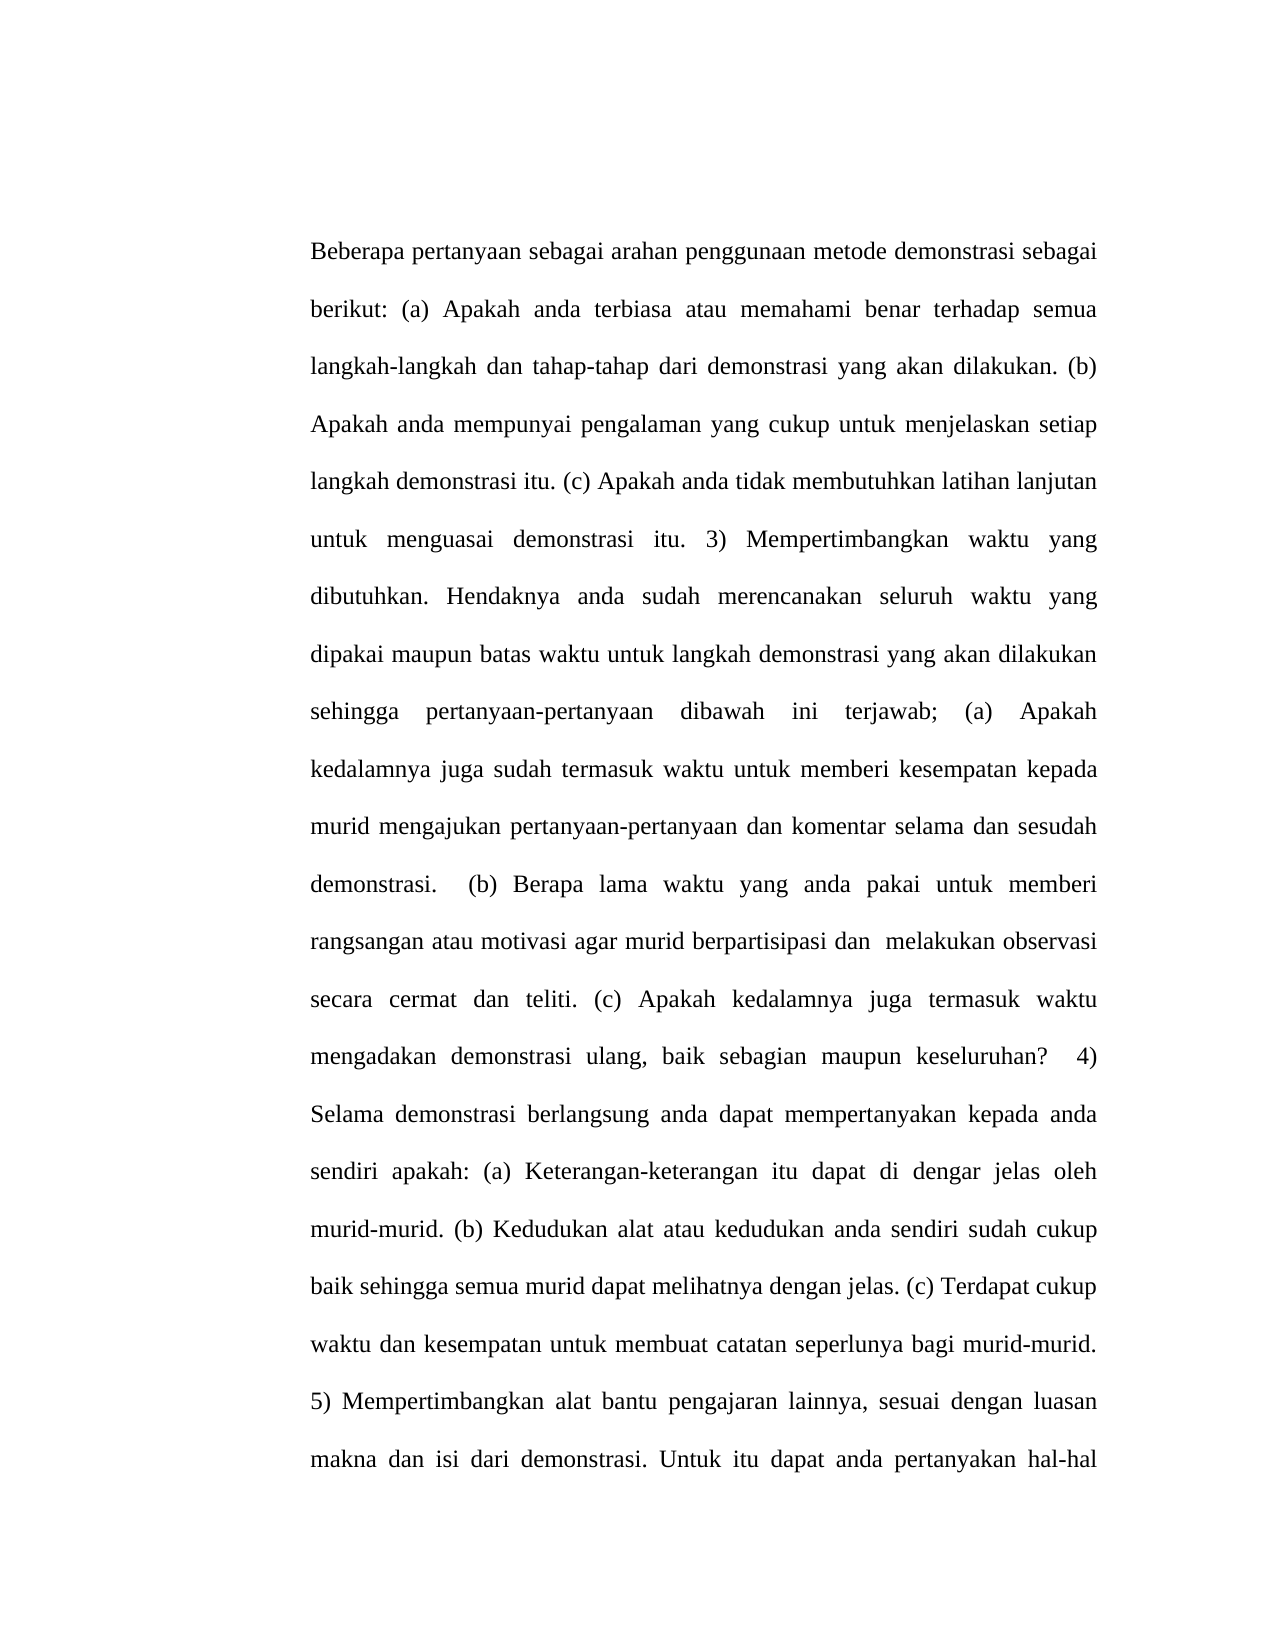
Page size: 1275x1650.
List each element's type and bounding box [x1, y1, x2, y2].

text [310, 236, 1098, 1472]
